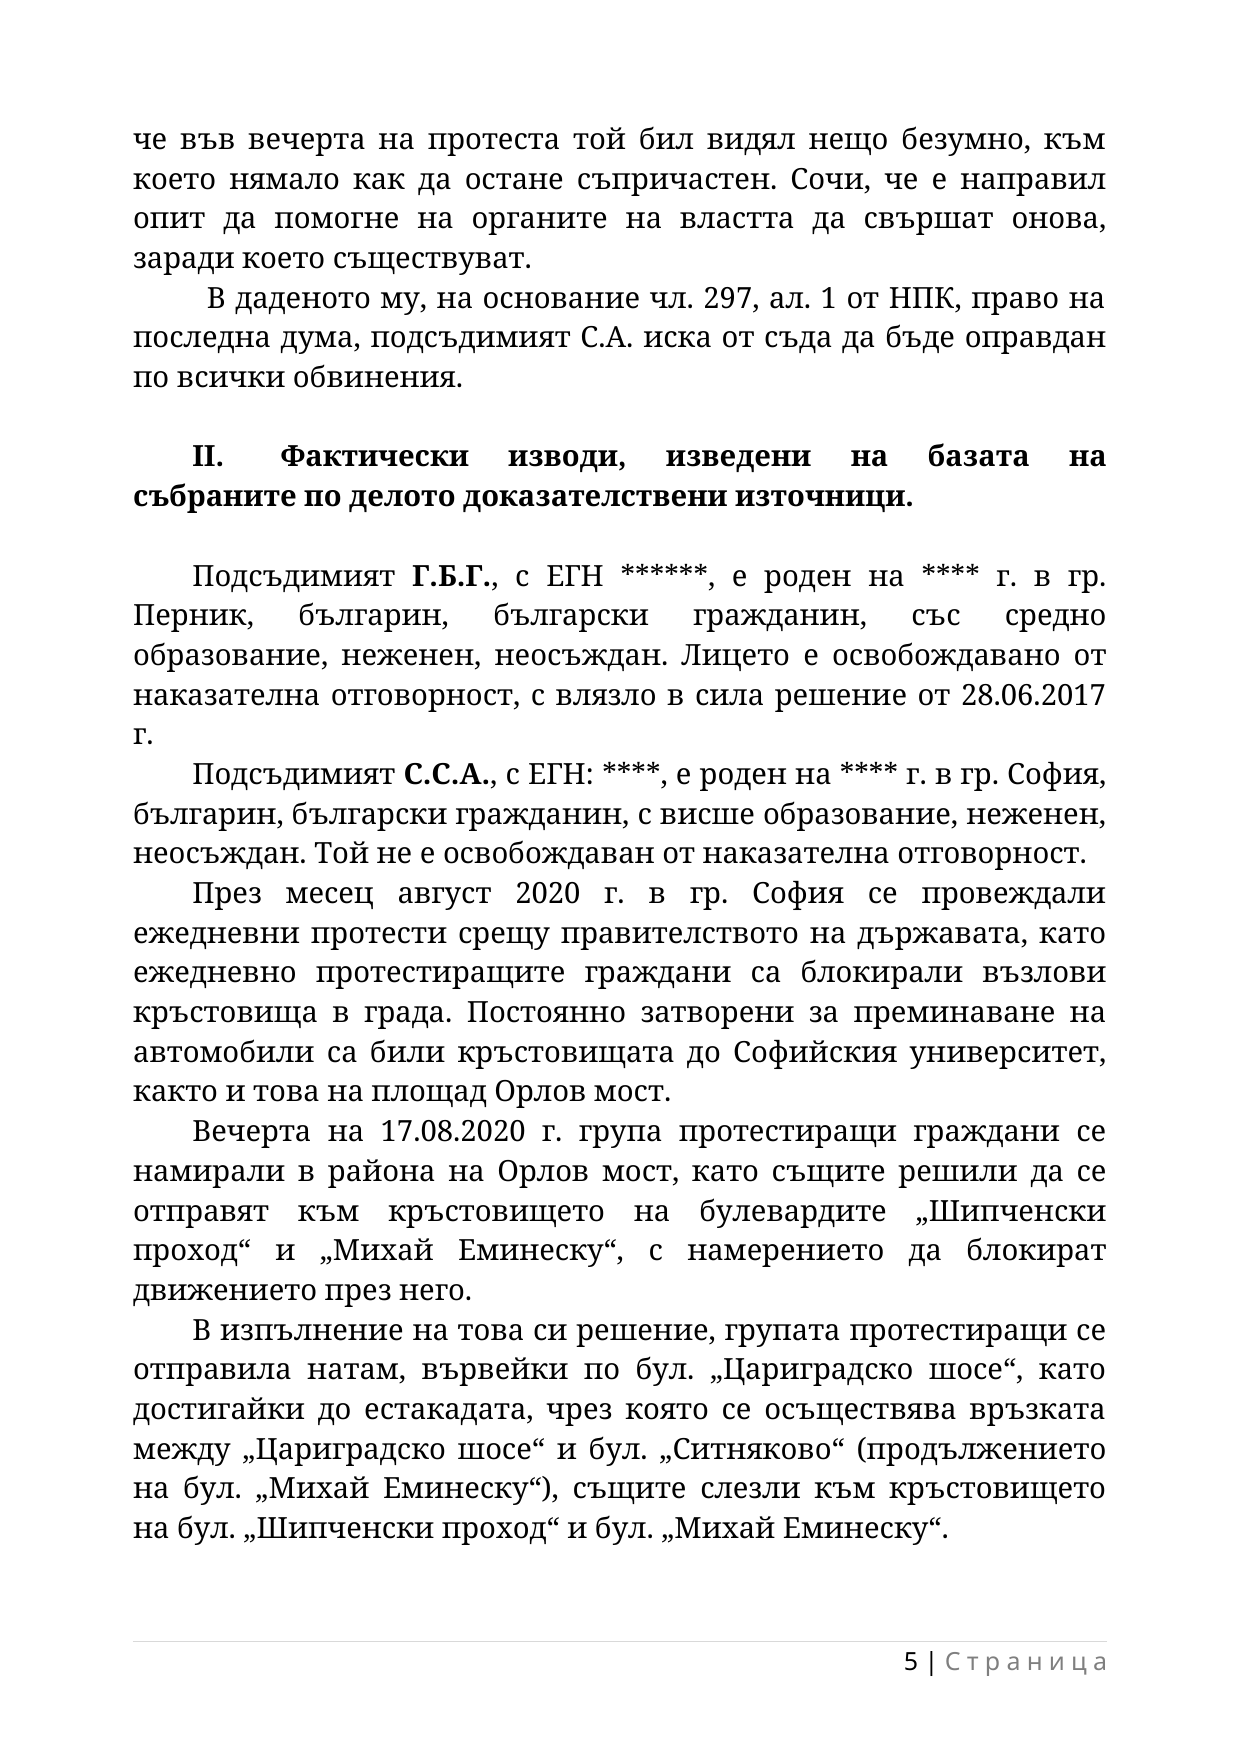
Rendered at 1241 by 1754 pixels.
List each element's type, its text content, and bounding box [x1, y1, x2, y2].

text Подсъдимият Г.Б.Г., с ЕГН ******, е роден на **** г. в гр. Перник, българин, български гражданин, със средно образование, неженен, неосъждан. Лицето е освобождавано от наказателна отговорност, с влязло в сила решение от 28.06.2017 г. [133, 555, 1107, 753]
list Фактически изводи, изведени на базата на събраните по делото доказателствени източници. [133, 436, 1107, 515]
text В изпълнение на това си решение, групата протестиращи се отправила натам, вървейки по бул. „Цариградско шосе“, като достигайки до естакадата, чрез която се осъществява връзката между „Цариградско шосе“ и бул. „Ситняково“ (продължението на бул. „Михай Еминеску“), същите слезли към кръстовището на бул. „Шипченски проход“ и бул. „Михай Еминеску“. [133, 1309, 1107, 1547]
text В даденото му, на основание чл. 297, ал. 1 от НПК, право на последна дума, подсъдимият С.А. иска от съда да бъде оправдан по всички обвинения. [133, 277, 1107, 396]
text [133, 118, 1107, 277]
text Вечерта на 17.08.2020 г. група протестиращи граждани се намирали в района на Орлов мост, като същите решили да се отправят към кръстовището на булевардите „Шипченски проход“ и „Михай Еминеску“, с намерението да блокират движението през него. [133, 1110, 1107, 1309]
text Подсъдимият С.С.А., с ЕГН: ****, е роден на **** г. в гр. София, българин, български гражданин, с висше образование, неженен, неосъждан. Той не е освобождаван от наказателна отговорност. [133, 753, 1107, 872]
text През месец август 2020 г. в гр. София се провеждали ежедневни протести срещу правителството на държавата, като ежедневно протестиращите граждани са блокирали възлови кръстовища в града. Постоянно затворени за преминаване на автомобили са били кръстовищата до Софийския университет, както и това на площад Орлов мост. [133, 872, 1107, 1110]
